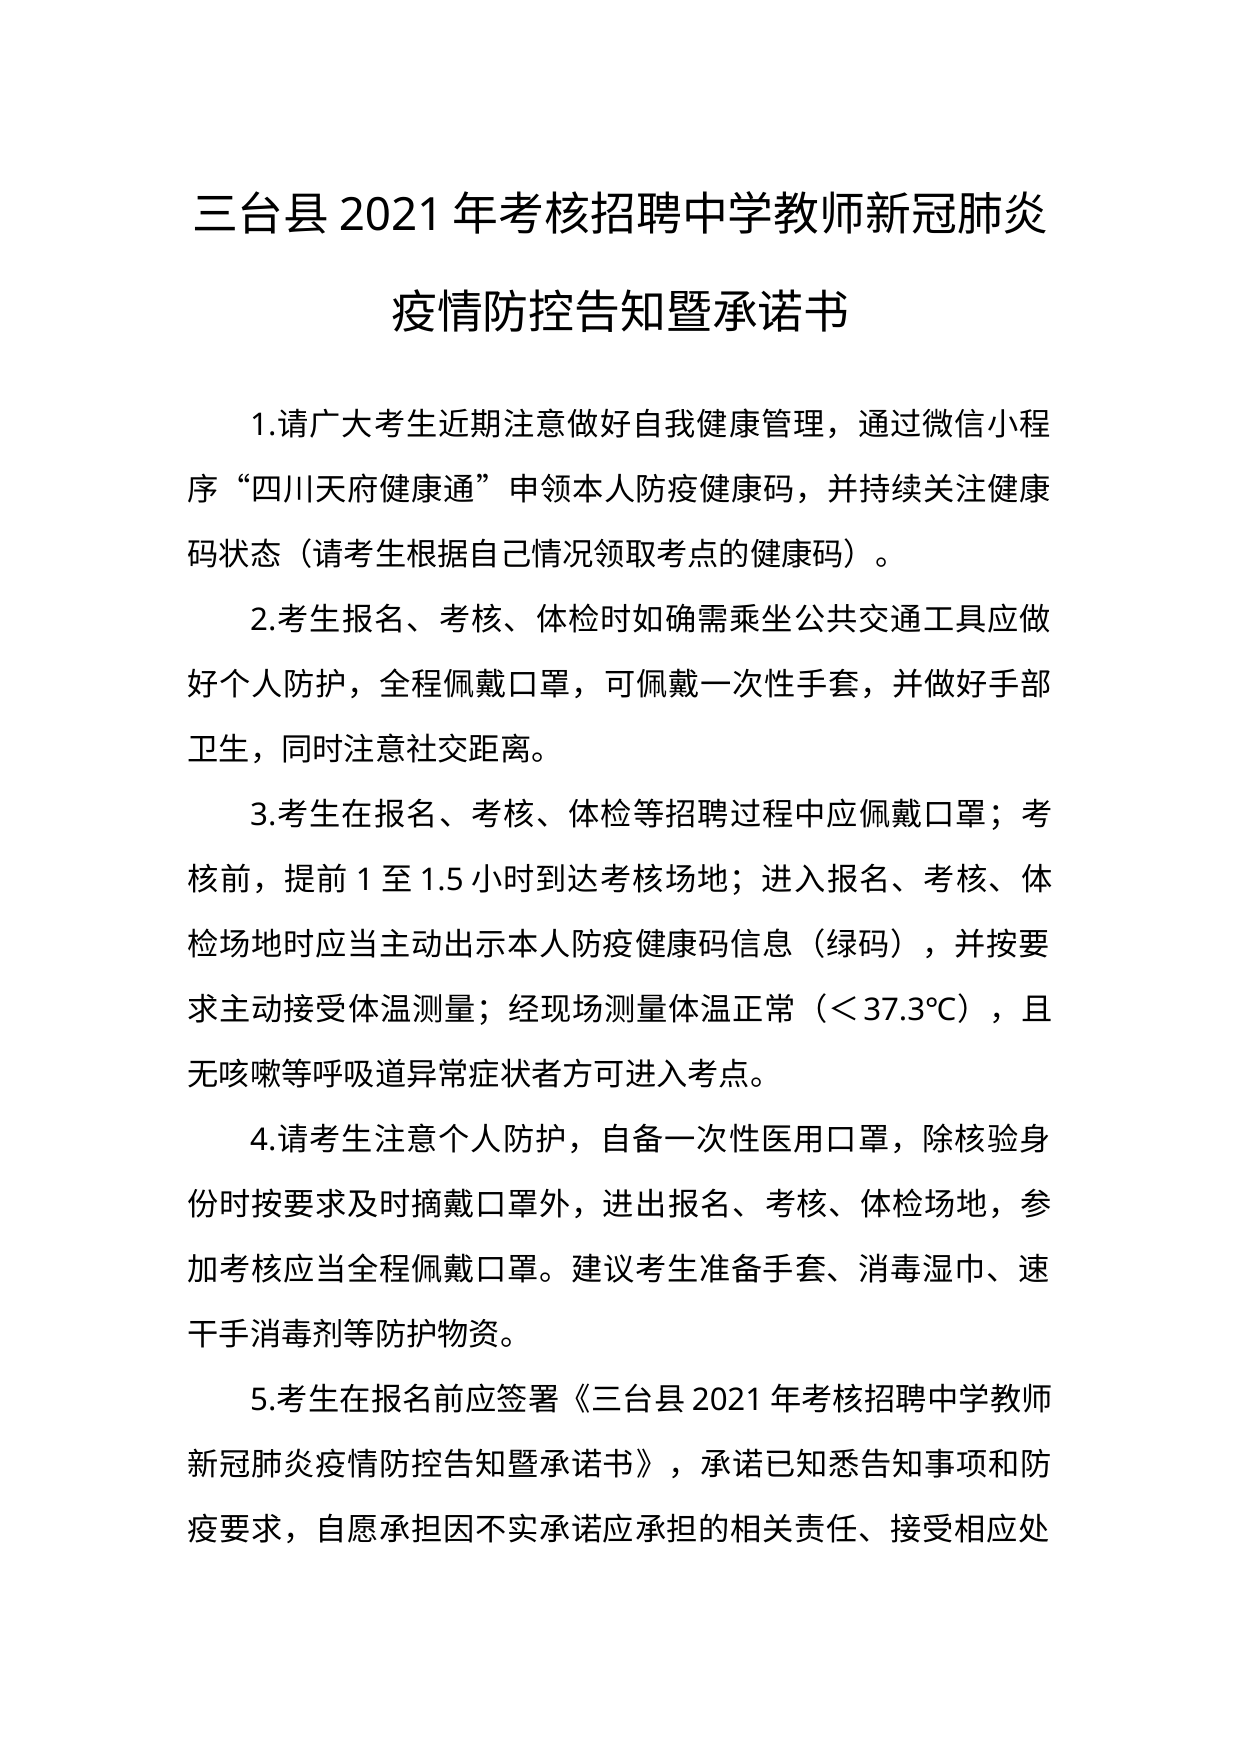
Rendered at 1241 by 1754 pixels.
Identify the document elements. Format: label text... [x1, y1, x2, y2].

text 1.请广大考生近期注意做好自我健康管理，通过微信小程序“四川天府健康通”申领本人防疫健康码，并持续关注健康码状态（请考生根据自己情况领取考点的健康码）。 [187, 389, 1053, 584]
text 2.考生报名、考核、体检时如确需乘坐公共交通工具应做好个人防护，全程佩戴口罩，可佩戴一次性手套，并做好手部卫生，同时注意社交距离。 [187, 584, 1053, 779]
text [187, 1364, 1053, 1559]
text 4.请考生注意个人防护，自备一次性医用口罩，除核验身份时按要求及时摘戴口罩外，进出报名、考核、体检场地，参加考核应当全程佩戴口罩。建议考生准备手套、消毒湿巾、速干手消毒剂等防护物资。 [187, 1104, 1053, 1364]
text 3.考生在报名、考核、体检等招聘过程中应佩戴口罩；考核前，提前1至1.5小时到达考核场地；进入报名、考核、体检场地时应当主动出示本人防疫健康码信息（绿码），并按要求主动接受体温测量；经现场测量体温正常（＜37.3℃），且无咳嗽等呼吸道异常症状者方可进入考点。 [187, 779, 1053, 1104]
text 三台县2021年考核招聘中学教师新冠肺炎疫情防控告知暨承诺书 [187, 162, 1053, 357]
